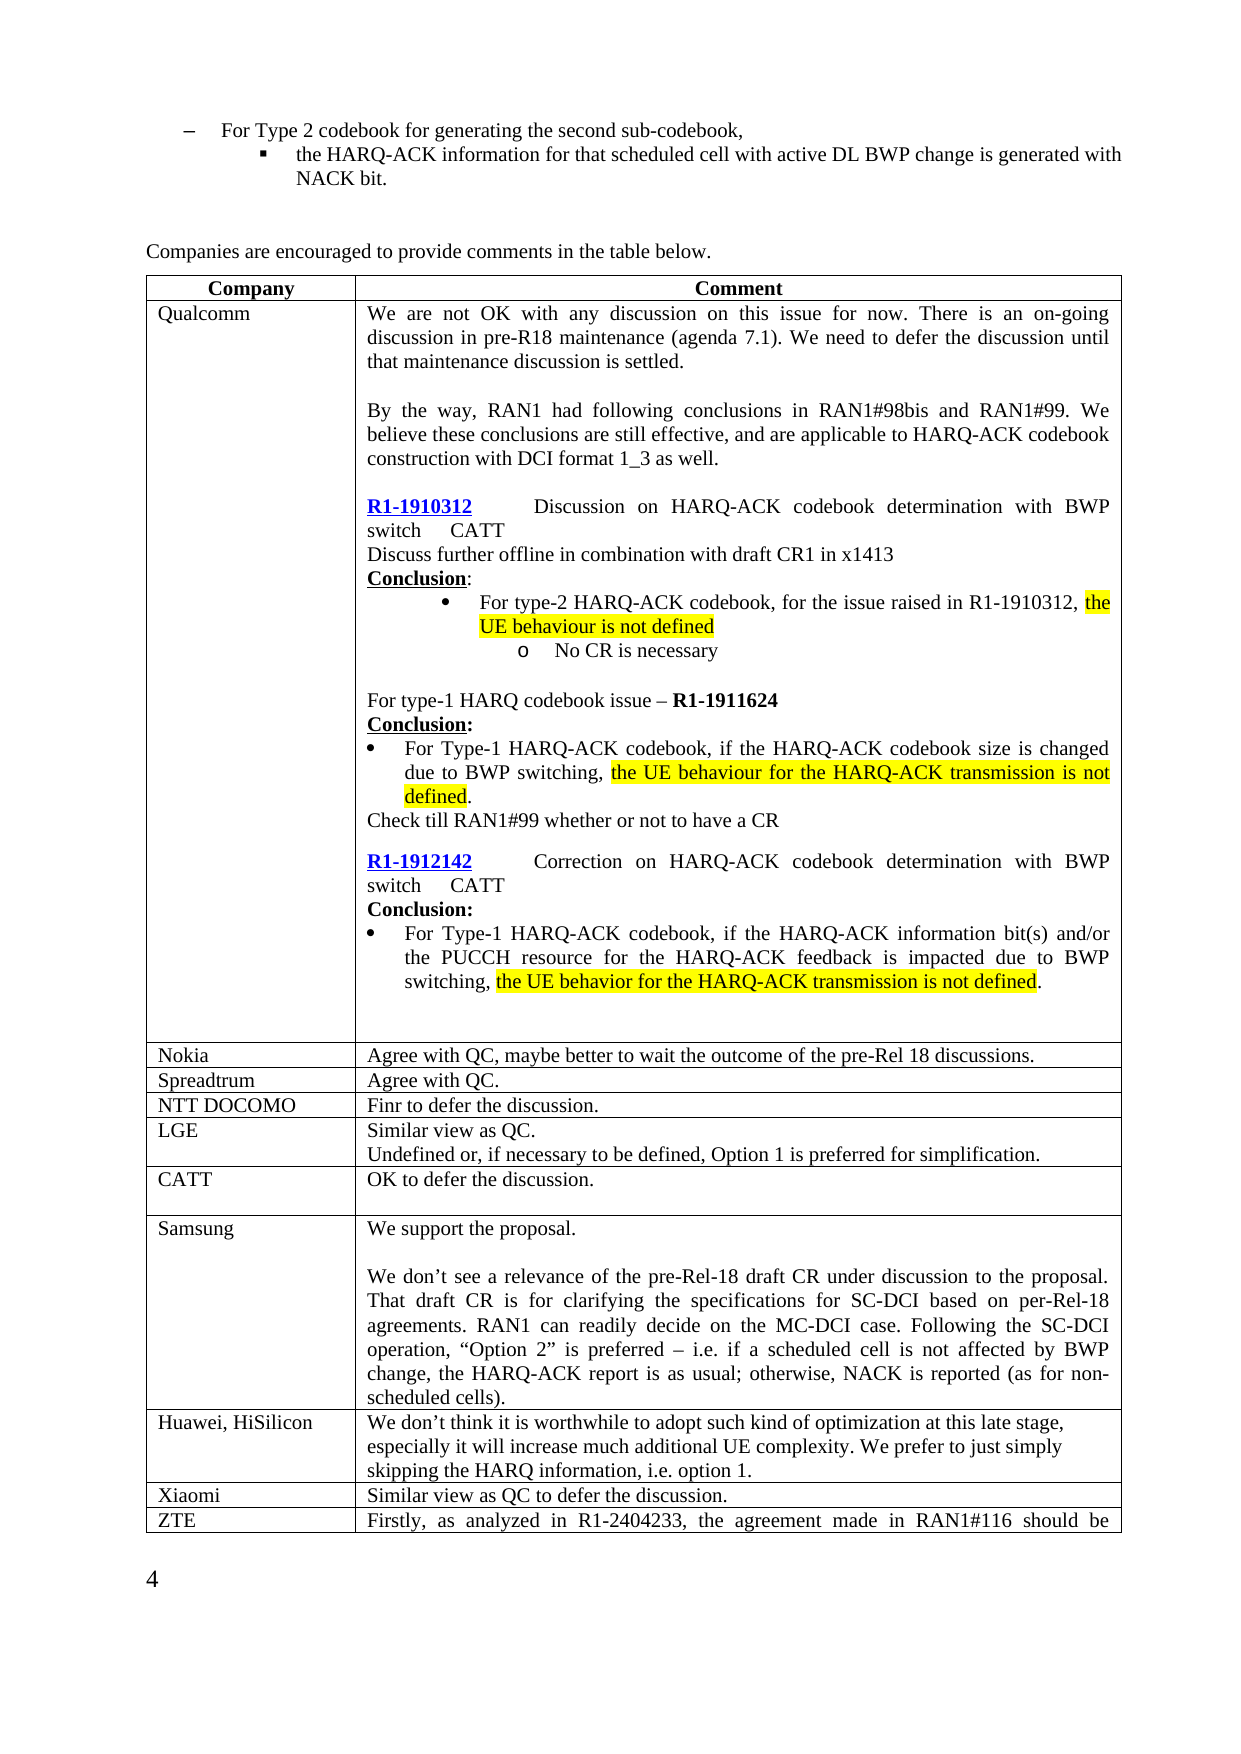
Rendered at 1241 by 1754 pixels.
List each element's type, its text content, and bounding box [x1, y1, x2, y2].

table_cell Nokia [147, 1043, 355, 1067]
table_header Comment [356, 276, 1121, 300]
table_cell OK to defer the discussion. [356, 1167, 1121, 1215]
list For Type 2 codebook for generating the second sub-codebook, [183, 118, 1122, 142]
table_cell Xiaomi [147, 1483, 355, 1507]
table_cell Similar view as QC to defer the discussion. [356, 1483, 1121, 1507]
table_cell Spreadtrum [147, 1068, 355, 1092]
table_cell CATT [147, 1167, 355, 1215]
table_cell Qualcomm [147, 301, 355, 1042]
list the HARQ-ACK information for that scheduled cell with active DL BWP change is generated with NACK bit. [258, 142, 1122, 190]
table_cell We don’t think it is worthwhile to adopt such kind of optimization at this late stage, especially it will increase much additional UE complexity. We prefer to just simply skipping the HARQ information, i.e. option 1. [356, 1410, 1121, 1482]
table_cell Agree with QC, maybe better to wait the outcome of the pre-Rel 18 discussions. [356, 1043, 1121, 1067]
table_cell We are not OK with any discussion on this issue for now. There is an on-going discussion in pre-R18 maintenance (agenda 7.1). We need to defer the discussion until that maintenance discussion is settled. By the way, RAN1 had following conclusions in RAN1#98bis and RAN1#99. We believe these conclusions are still effective, and are applicable to HARQ-ACK codebook construction with DCI format 1_3 as well. R1-1910312 Discussion on HARQ-ACK codebook determination with BWP switch CATT Discuss further offline in combination with draft CR1 in x1413 Conclusion: For type-2 HARQ-ACK codebook, for the issue raised in R1-1910312, the UE behaviour is not defined No CR is necessary For type-1 HARQ codebook issue – R1-1911624 Conclusion: For Type-1 HARQ-ACK codebook, if the HARQ-ACK codebook size is changed due to BWP switching, the UE behaviour for the HARQ-ACK transmission is not defined. Check till RAN1#99 whether or not to have a CR R1-1912142 Correction on HARQ-ACK codebook determination with BWP switch CATT Conclusion: For Type-1 HARQ-ACK codebook, if the HARQ-ACK information bit(s) and/or the PUCCH resource for the HARQ-ACK feedback is impacted due to BWP switching, the UE behavior for the HARQ-ACK transmission is not defined. [356, 301, 1121, 1042]
table_cell NTT DOCOMO [147, 1093, 355, 1117]
table_header Company [147, 276, 355, 300]
table_cell Agree with QC. [356, 1068, 1121, 1092]
table_cell Huawei, HiSilicon [147, 1410, 355, 1482]
table_cell ZTE [147, 1508, 355, 1532]
table_cell Samsung [147, 1216, 355, 1409]
table_cell LGE [147, 1118, 355, 1166]
text Companies are encouraged to provide comments in the table below. [146, 238, 1122, 263]
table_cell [356, 1508, 1121, 1532]
table_cell Similar view as QC. Undefined or, if necessary to be defined, Option 1 is preferred for simplification. [356, 1118, 1121, 1166]
table_cell Finr to defer the discussion. [356, 1093, 1121, 1117]
table_cell We support the proposal. We don’t see a relevance of the pre-Rel-18 draft CR under discussion to the proposal. That draft CR is for clarifying the specifications for SC-DCI based on per-Rel-18 agreements. RAN1 can readily decide on the MC-DCI case. Following the SC-DCI operation, “Option 2” is preferred – i.e. if a scheduled cell is not affected by BWP change, the HARQ-ACK report is as usual; otherwise, NACK is reported (as for non-scheduled cells). [356, 1216, 1121, 1409]
